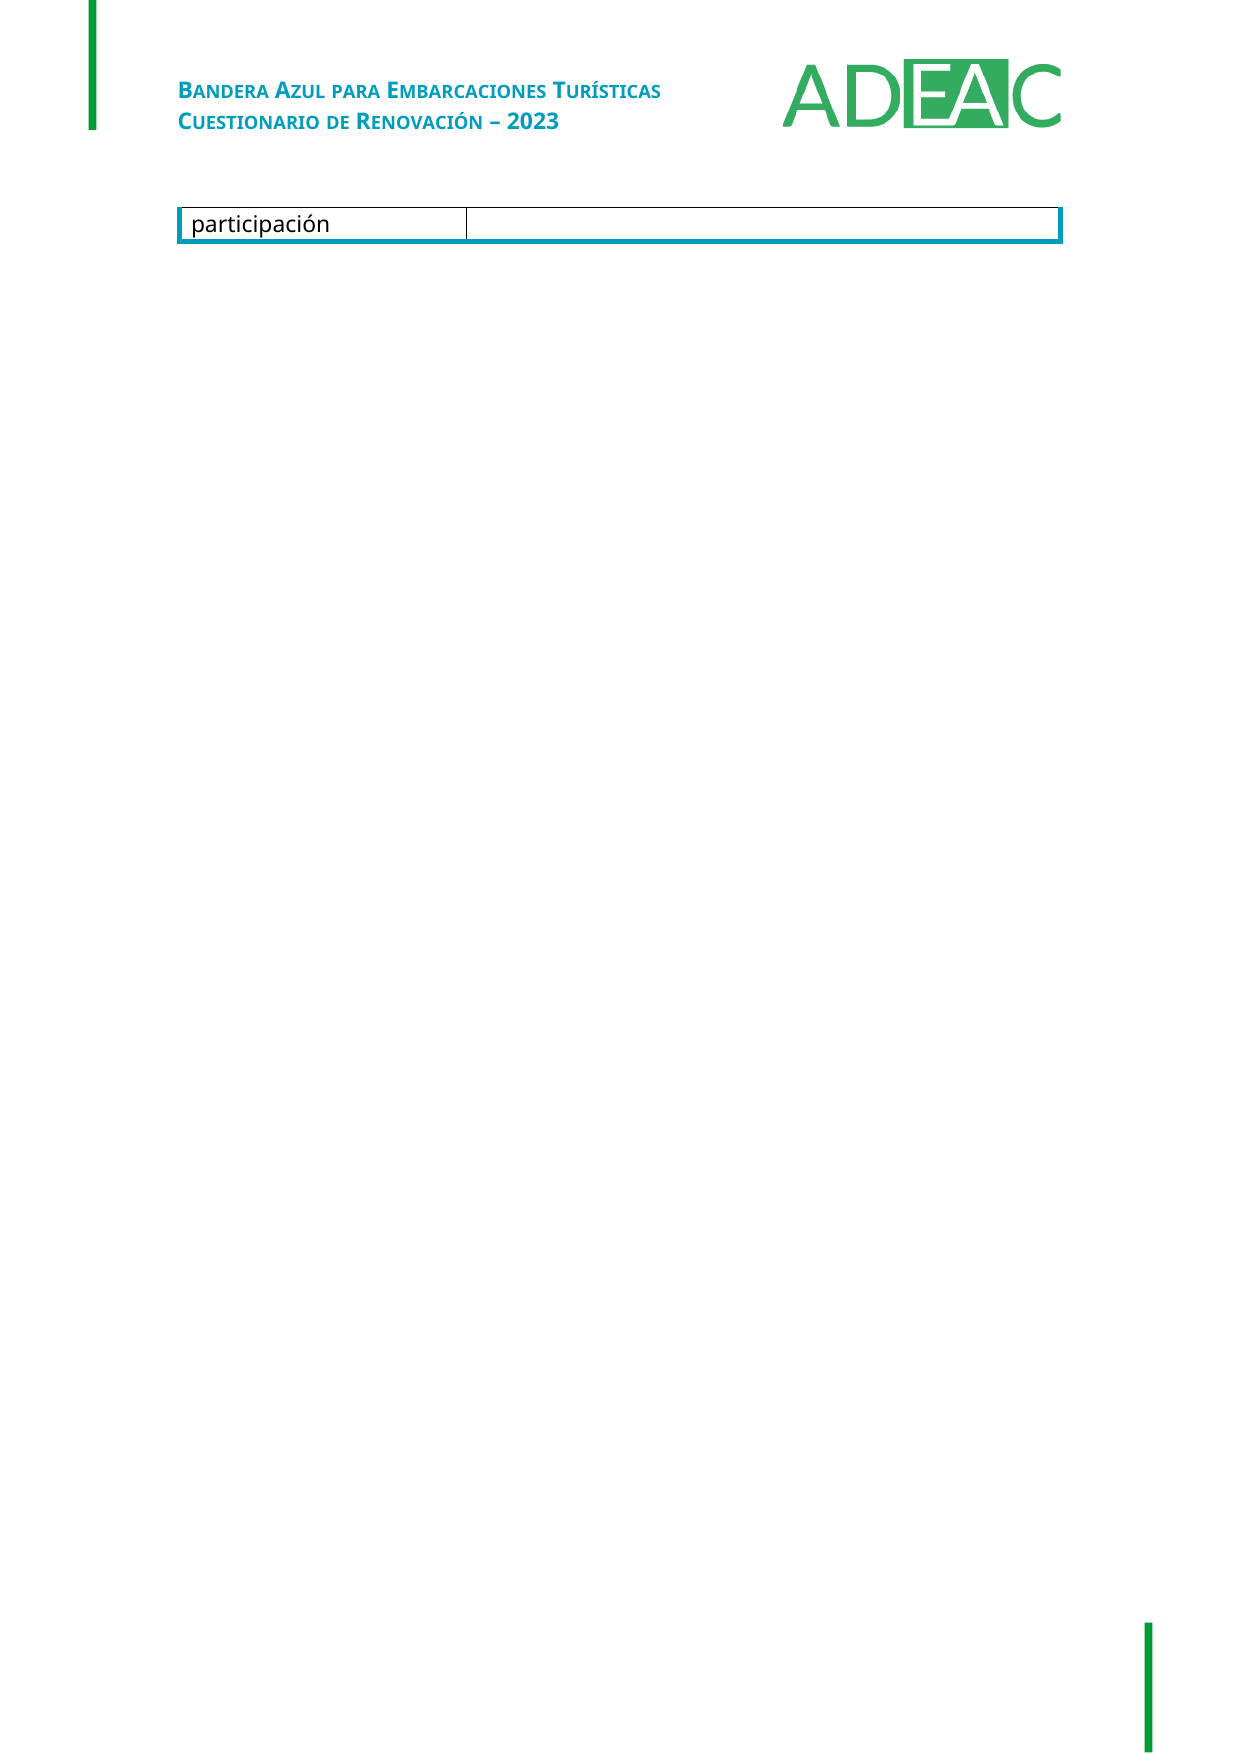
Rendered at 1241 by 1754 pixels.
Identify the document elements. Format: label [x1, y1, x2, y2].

picture [782, 59, 1061, 128]
table_cell [467, 208, 1058, 239]
table_cell [182, 208, 466, 239]
